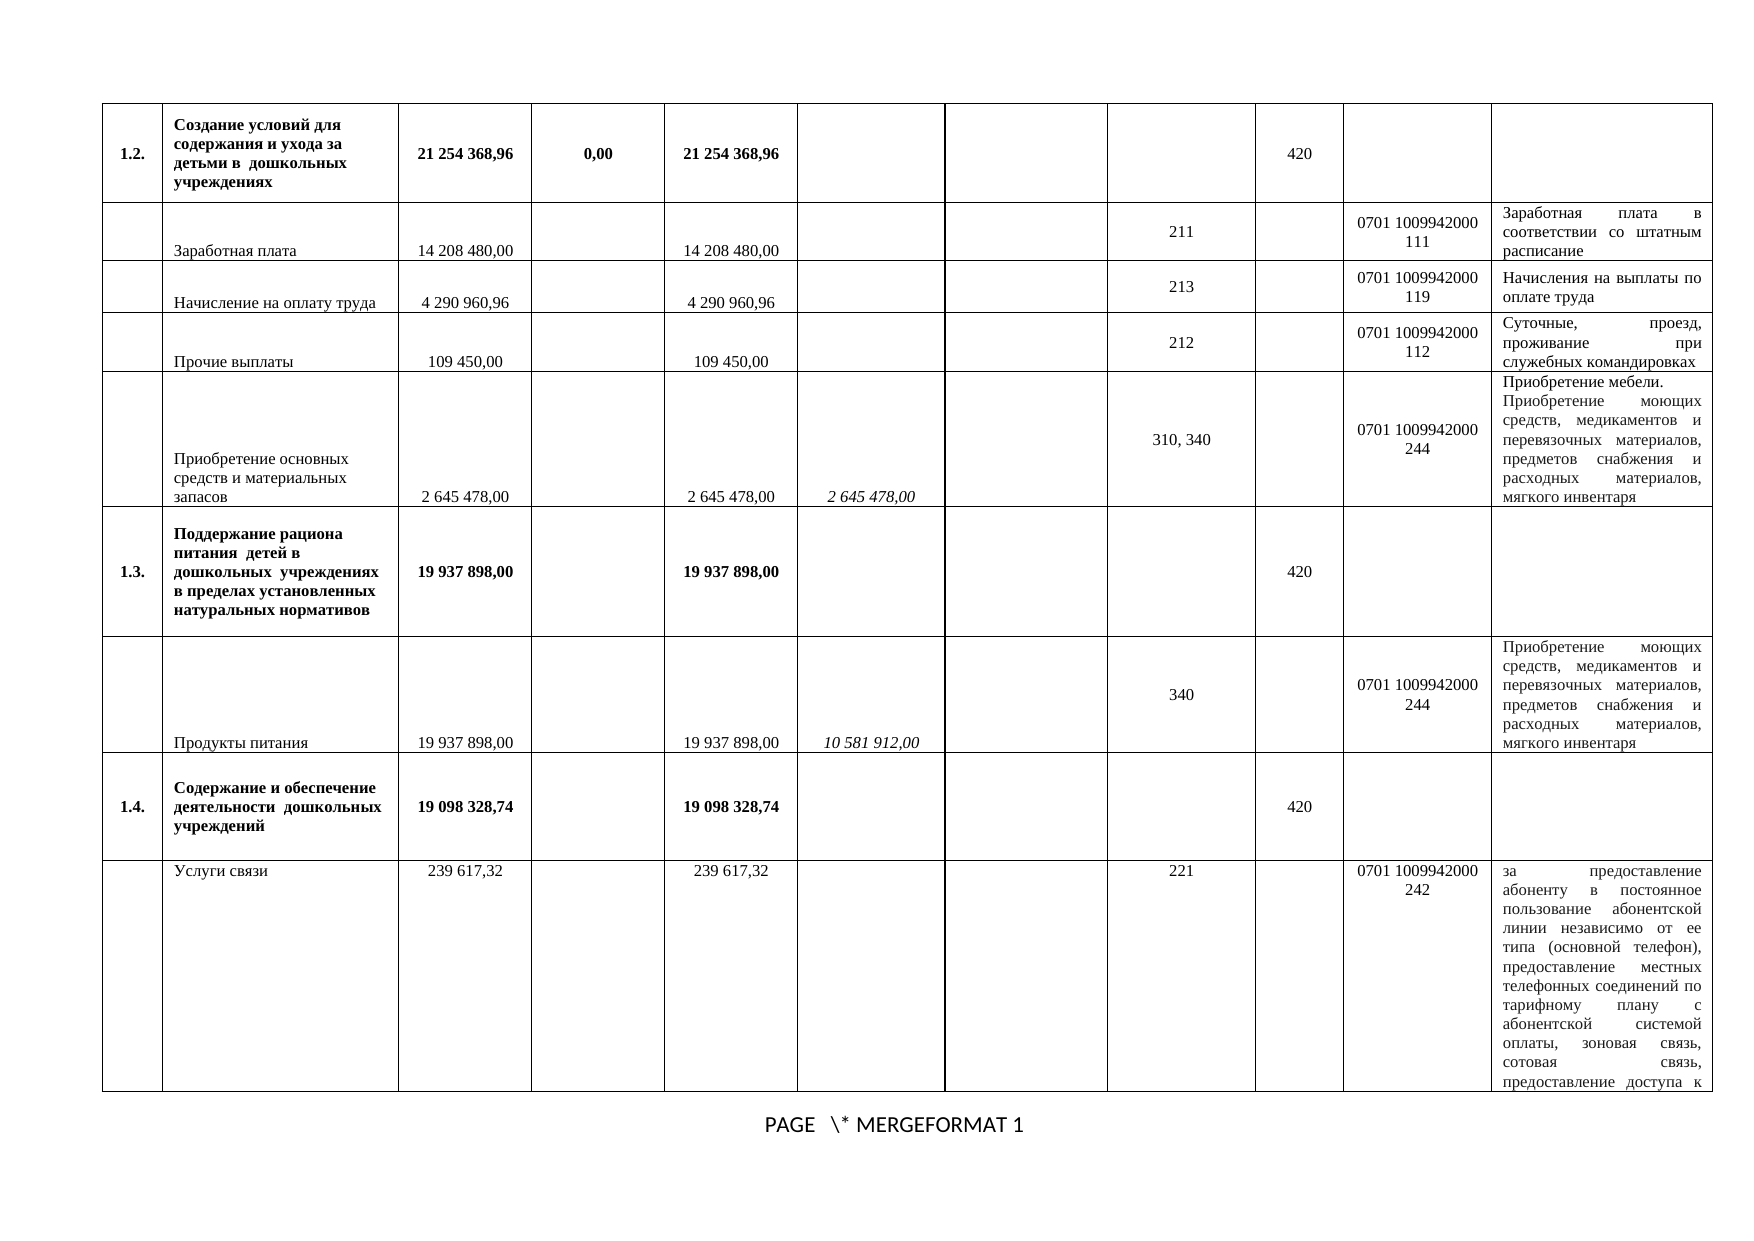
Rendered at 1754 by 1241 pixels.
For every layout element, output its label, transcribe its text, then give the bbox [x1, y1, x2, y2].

table_cell 19 937 898,00 [665, 637, 797, 752]
table_cell Продукты питания [163, 637, 398, 752]
table_cell 310, 340 [1108, 372, 1255, 506]
table_cell 19 098 328,74 [665, 753, 797, 859]
table_cell [1108, 507, 1255, 636]
table_cell [103, 203, 162, 260]
table_cell 239 617,32 [399, 861, 531, 1091]
table_cell Суточные, проезд, проживание при служебных командировках [1492, 313, 1712, 371]
table_cell Поддержание рациона питания детей в дошкольных учреждениях в пределах установленных натуральных нормативов [163, 507, 398, 636]
table_cell 10 581 912,00 [798, 637, 944, 752]
table_cell 21 254 368,96 [665, 104, 797, 202]
table_cell 0701 1009942000 119 [1344, 261, 1491, 312]
table_cell [1108, 753, 1255, 859]
table_cell Приобретение основных средств и материальных запасов [163, 372, 398, 506]
table_cell [1256, 261, 1343, 312]
table_cell [1256, 861, 1343, 1091]
table_cell 0701 1009942000 244 [1344, 637, 1491, 752]
table_cell 4 290 960,96 [399, 261, 531, 312]
table_cell [103, 861, 162, 1091]
table_cell [532, 261, 664, 312]
table_cell [1108, 104, 1255, 202]
table_cell [798, 507, 944, 636]
table_cell Содержание и обеспечение деятельности дошкольных учреждений [163, 753, 398, 859]
table_cell [798, 313, 944, 371]
table_cell 0701 1009942000 242 [1344, 861, 1491, 1091]
table_cell [103, 637, 162, 752]
table_cell 109 450,00 [399, 313, 531, 371]
table_cell 1.2. [103, 104, 162, 202]
table_cell [798, 203, 944, 260]
table_cell [1344, 507, 1491, 636]
table_cell [798, 861, 944, 1091]
table_cell [946, 637, 1107, 752]
table_cell 14 208 480,00 [399, 203, 531, 260]
table_cell Заработная плата в соответствии со штатным расписание [1492, 203, 1712, 260]
table_cell [1256, 372, 1343, 506]
table_cell 19 098 328,74 [399, 753, 531, 859]
table_cell 19 937 898,00 [399, 637, 531, 752]
table_cell 420 [1256, 104, 1343, 202]
table_cell [1256, 203, 1343, 260]
table_cell [1344, 753, 1491, 859]
table_cell 4 290 960,96 [665, 261, 797, 312]
table_cell Заработная плата [163, 203, 398, 260]
table_cell [1256, 313, 1343, 371]
table_cell [946, 861, 1107, 1091]
table_cell [1344, 104, 1491, 202]
table_cell [946, 753, 1107, 859]
table_cell [946, 507, 1107, 636]
table_cell 0701 1009942000 111 [1344, 203, 1491, 260]
table_cell [946, 372, 1107, 506]
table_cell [1492, 861, 1712, 1091]
table_cell [946, 261, 1107, 312]
table_cell 0,00 [532, 104, 664, 202]
table_cell [103, 261, 162, 312]
table_cell 21 254 368,96 [399, 104, 531, 202]
table_cell 1.3. [103, 507, 162, 636]
table_cell [103, 313, 162, 371]
table_cell [532, 753, 664, 859]
table_cell 2 645 478,00 [399, 372, 531, 506]
table_cell [532, 507, 664, 636]
table_cell [532, 637, 664, 752]
table_cell 213 [1108, 261, 1255, 312]
table_cell Начисления на выплаты по оплате труда [1492, 261, 1712, 312]
table_cell [1492, 104, 1712, 202]
table_cell 420 [1256, 507, 1343, 636]
table_cell 19 937 898,00 [665, 507, 797, 636]
table_cell 0701 1009942000 112 [1344, 313, 1491, 371]
table_cell [946, 313, 1107, 371]
table_cell [1492, 507, 1712, 636]
table_cell Прочие выплаты [163, 313, 398, 371]
table_cell [532, 861, 664, 1091]
table_cell 1.4. [103, 753, 162, 859]
table_cell [532, 203, 664, 260]
table_cell 340 [1108, 637, 1255, 752]
table_cell 212 [1108, 313, 1255, 371]
table_cell [946, 203, 1107, 260]
table_cell 221 [1108, 861, 1255, 1091]
table_cell 2 645 478,00 [798, 372, 944, 506]
table_cell [1492, 753, 1712, 859]
table_cell 420 [1256, 753, 1343, 859]
table_cell [532, 372, 664, 506]
table_cell 19 937 898,00 [399, 507, 531, 636]
table_cell Создание условий для содержания и ухода за детьми в дошкольных учреждениях [163, 104, 398, 202]
table_cell 109 450,00 [665, 313, 797, 371]
table_cell 2 645 478,00 [665, 372, 797, 506]
table_cell Начисление на оплату труда [163, 261, 398, 312]
table_cell [798, 261, 944, 312]
table_cell 14 208 480,00 [665, 203, 797, 260]
table_cell 0701 1009942000 244 [1344, 372, 1491, 506]
table_cell 211 [1108, 203, 1255, 260]
table_cell [946, 104, 1107, 202]
table_cell Приобретение моющих средств, медикаментов и перевязочных материалов, предметов снабжения и расходных материалов, мягкого инвентаря [1492, 637, 1712, 752]
table_cell [798, 753, 944, 859]
table_cell [1256, 637, 1343, 752]
table_cell 239 617,32 [665, 861, 797, 1091]
table_cell [103, 372, 162, 506]
table_cell [532, 313, 664, 371]
table_cell [798, 104, 944, 202]
table_cell Услуги связи [163, 861, 398, 1091]
